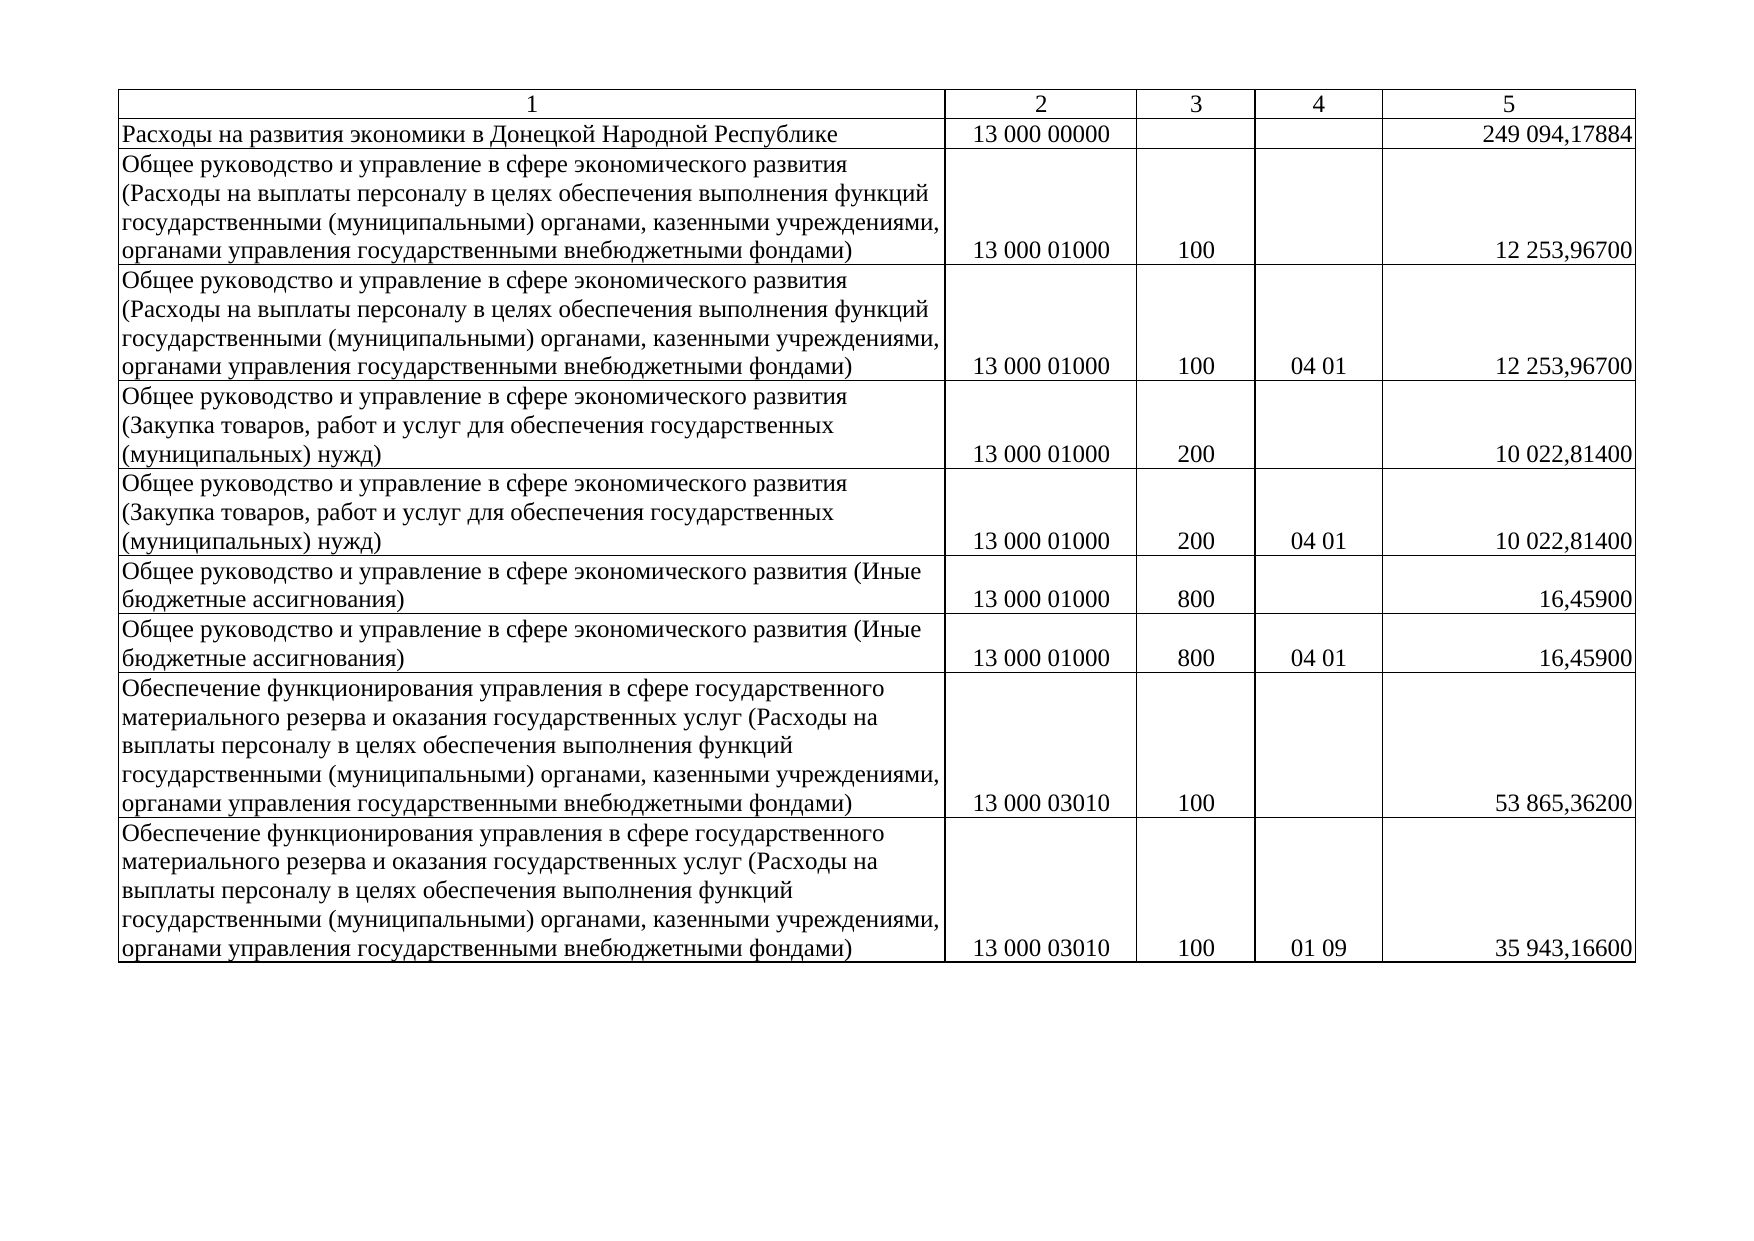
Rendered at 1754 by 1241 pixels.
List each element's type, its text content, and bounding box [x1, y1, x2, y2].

table_cell [1256, 381, 1382, 467]
table_cell 13 000 01000 [946, 614, 1136, 672]
table_cell 249 094,17884 [1383, 119, 1635, 148]
table_header 1 [119, 90, 944, 118]
table_cell 13 000 03010 [946, 673, 1136, 817]
table_cell 53 865,36200 [1383, 673, 1635, 817]
table_cell 100 [1137, 673, 1254, 817]
table_cell 100 [1137, 149, 1254, 264]
table_cell [1256, 556, 1382, 613]
table_cell Общее руководство и управление в сфере экономического развития (Иные бюджетные ассигнования) [119, 556, 944, 613]
table_cell 13 000 01000 [946, 381, 1136, 467]
table_cell 800 [1137, 614, 1254, 672]
table_cell 200 [1137, 381, 1254, 467]
table_cell Общее руководство и управление в сфере экономического развития (Расходы на выплаты персоналу в целях обеспечения выполнения функций государственными (муниципальными) органами, казенными учреждениями, органами управления государственными внебюджетными фондами) [119, 149, 944, 264]
table_cell Общее руководство и управление в сфере экономического развития (Иные бюджетные ассигнования) [119, 614, 944, 672]
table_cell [119, 818, 944, 961]
table_header 5 [1383, 90, 1635, 118]
table_cell 800 [1137, 556, 1254, 613]
table_cell 35 943,16600 [1383, 818, 1635, 961]
table_cell 16,45900 [1383, 614, 1635, 672]
table_cell Общее руководство и управление в сфере экономического развития (Закупка товаров, работ и услуг для обеспечения государственных (муниципальных) нужд) [119, 469, 944, 555]
table_header 3 [1137, 90, 1254, 118]
table_cell 04 01 [1256, 614, 1382, 672]
table_cell [1137, 119, 1254, 148]
table_cell Общее руководство и управление в сфере экономического развития (Закупка товаров, работ и услуг для обеспечения государственных (муниципальных) нужд) [119, 381, 944, 467]
table_cell Общее руководство и управление в сфере экономического развития (Расходы на выплаты персоналу в целях обеспечения выполнения функций государственными (муниципальными) органами, казенными учреждениями, органами управления государственными внебюджетными фондами) [119, 265, 944, 380]
table_cell [1256, 119, 1382, 148]
table_cell 13 000 01000 [946, 149, 1136, 264]
table_cell 01 09 [1256, 818, 1382, 961]
table_cell 100 [1137, 818, 1254, 961]
table_cell 13 000 03010 [946, 818, 1136, 961]
table_cell 13 000 01000 [946, 556, 1136, 613]
table_cell [1256, 673, 1382, 817]
table_cell 13 000 00000 [946, 119, 1136, 148]
table_cell 100 [1137, 265, 1254, 380]
table_cell 13 000 01000 [946, 469, 1136, 555]
table_cell 13 000 01000 [946, 265, 1136, 380]
table_header 2 [946, 90, 1136, 118]
table_cell 12 253,96700 [1383, 149, 1635, 264]
table_cell 04 01 [1256, 469, 1382, 555]
table_header 4 [1256, 90, 1382, 118]
table_cell 04 01 [1256, 265, 1382, 380]
table_cell [1256, 149, 1382, 264]
table_cell 12 253,96700 [1383, 265, 1635, 380]
table_cell 10 022,81400 [1383, 381, 1635, 467]
table_cell 16,45900 [1383, 556, 1635, 613]
table_cell 10 022,81400 [1383, 469, 1635, 555]
table_cell 200 [1137, 469, 1254, 555]
table_cell Расходы на развития экономики в Донецкой Народной Республике [119, 119, 944, 148]
